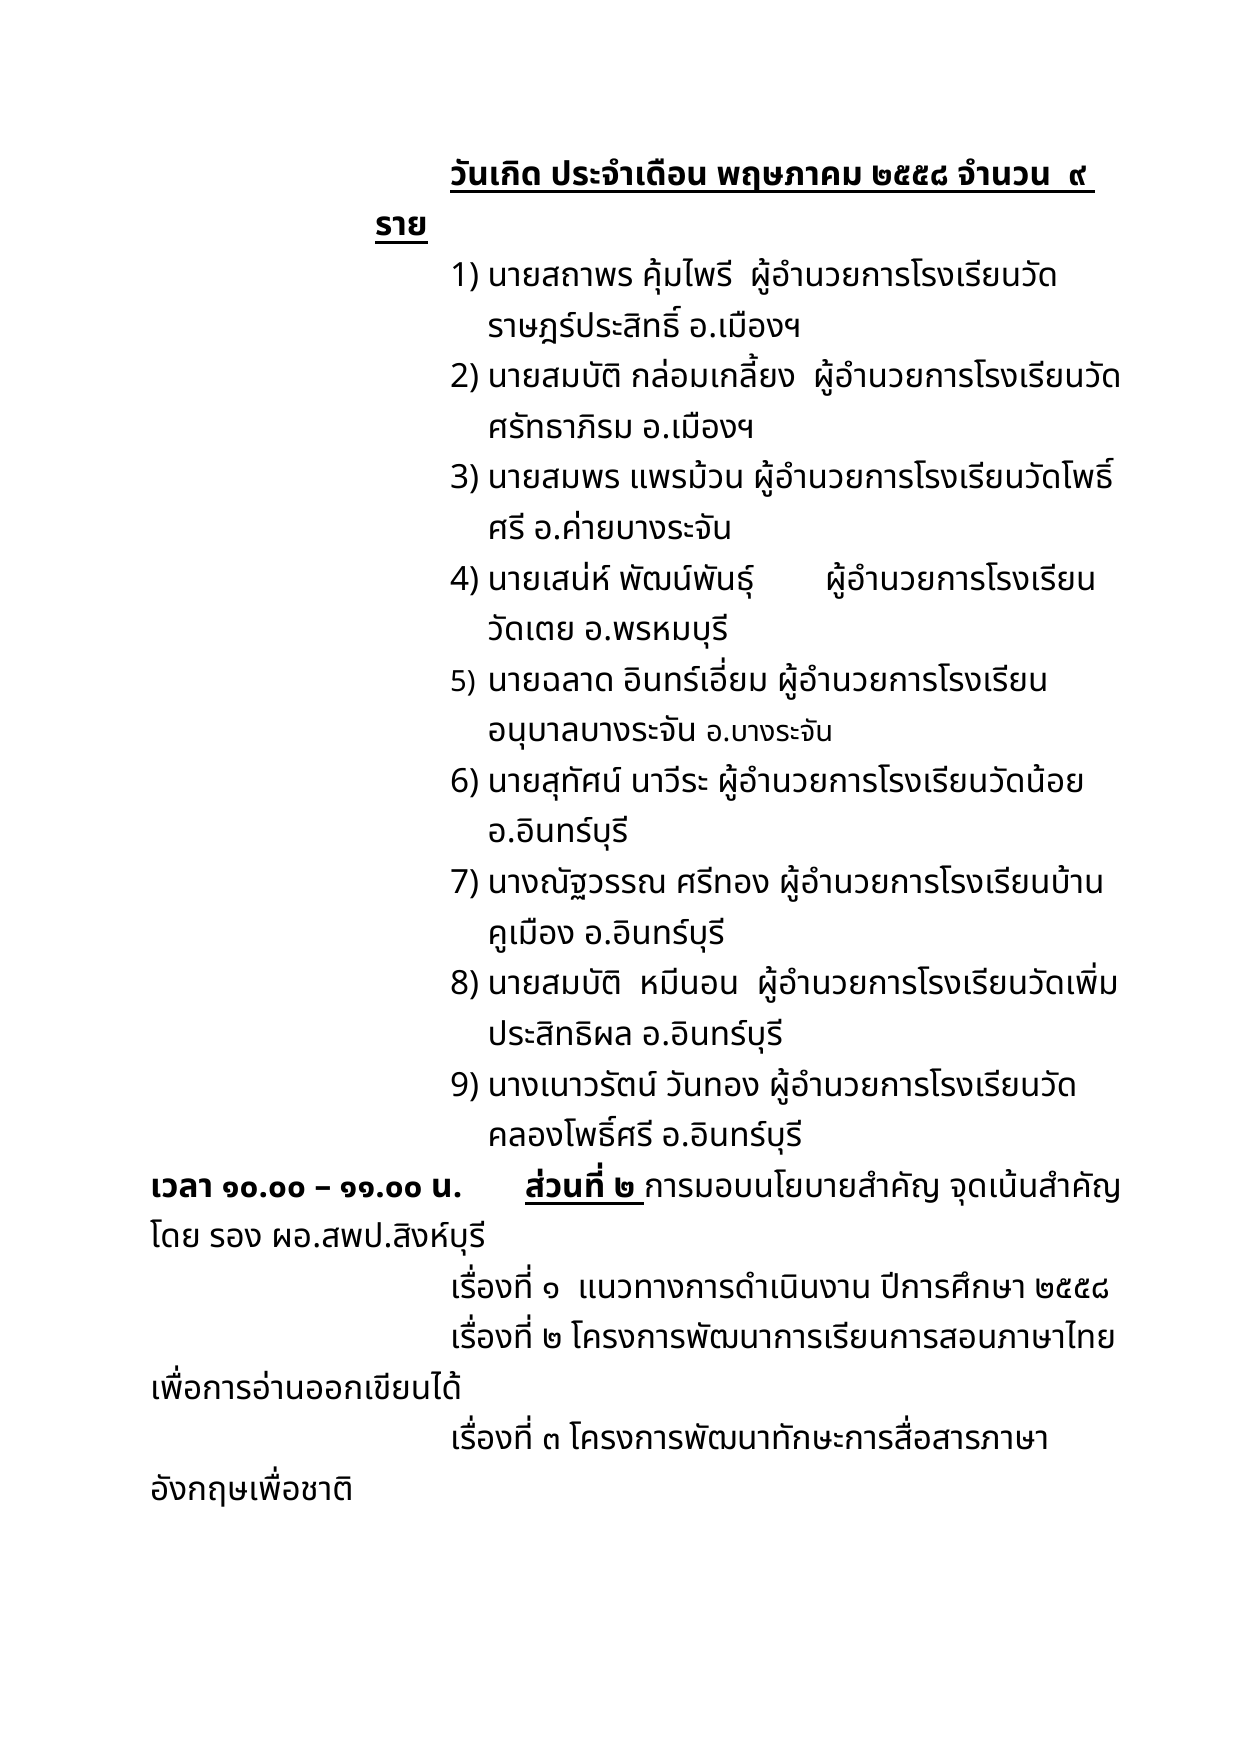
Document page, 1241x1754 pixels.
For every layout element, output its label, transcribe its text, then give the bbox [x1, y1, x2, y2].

text เรื่องที่ ๑ แนวทางการดำเนินงาน ปีการศึกษา ๒๕๕๘ [150, 1263, 1122, 1313]
text เวลา ๑๐.๐๐ – ๑๑.๐๐ น. ส่วนที่ ๒ การมอบนโยบายสำคัญ จุดเน้นสำคัญ โดย รอง ผอ.สพป.สิงห์บุรี [150, 1162, 1122, 1263]
text เรื่องที่ ๒ โครงการพัฒนาการเรียนการสอนภาษาไทยเพื่อการอ่านออกเขียนได้ [150, 1313, 1122, 1414]
list นายสุทัศน์ นาวีระ ผู้อำนวยการโรงเรียนวัดน้อย อ.อินทร์บุรี [450, 757, 1122, 858]
list นางเนาวรัตน์ วันทอง ผู้อำนวยการโรงเรียนวัดคลองโพธิ์ศรี อ.อินทร์บุรี [450, 1060, 1122, 1162]
list นายสมบัติ กล่อมเกลี้ยง ผู้อำนวยการโรงเรียนวัดศรัทธาภิรม อ.เมืองฯ [450, 352, 1122, 453]
list นายสมพร แพรม้วน ผู้อำนวยการโรงเรียนวัดโพธิ์ศรี อ.ค่ายบางระจัน [450, 453, 1122, 554]
list นางณัฐวรรณ ศรีทอง ผู้อำนวยการโรงเรียนบ้านคูเมือง อ.อินทร์บุรี [450, 858, 1122, 959]
list นายฉลาด อินทร์เอี่ยม ผู้อำนวยการโรงเรียนอนุบาลบางระจัน อ.บางระจัน [450, 656, 1122, 757]
list นายสถาพร คุ้มไพรี ผู้อำนวยการโรงเรียนวัดราษฎร์ประสิทธิ์ อ.เมืองฯ [450, 251, 1122, 352]
text เรื่องที่ ๓ โครงการพัฒนาทักษะการสื่อสารภาษาอังกฤษเพื่อชาติ [150, 1414, 1122, 1515]
list นายเสน่ห์ พัฒน์พันธุ์ ผู้อำนวยการโรงเรียนวัดเตย อ.พรหมบุรี [450, 554, 1122, 656]
text วันเกิด ประจำเดือน พฤษภาคม ๒๕๕๘ จำนวน ๙ ราย [375, 150, 1122, 251]
list นายสมบัติ หมีนอน ผู้อำนวยการโรงเรียนวัดเพิ่มประสิทธิผล อ.อินทร์บุรี [450, 959, 1122, 1060]
